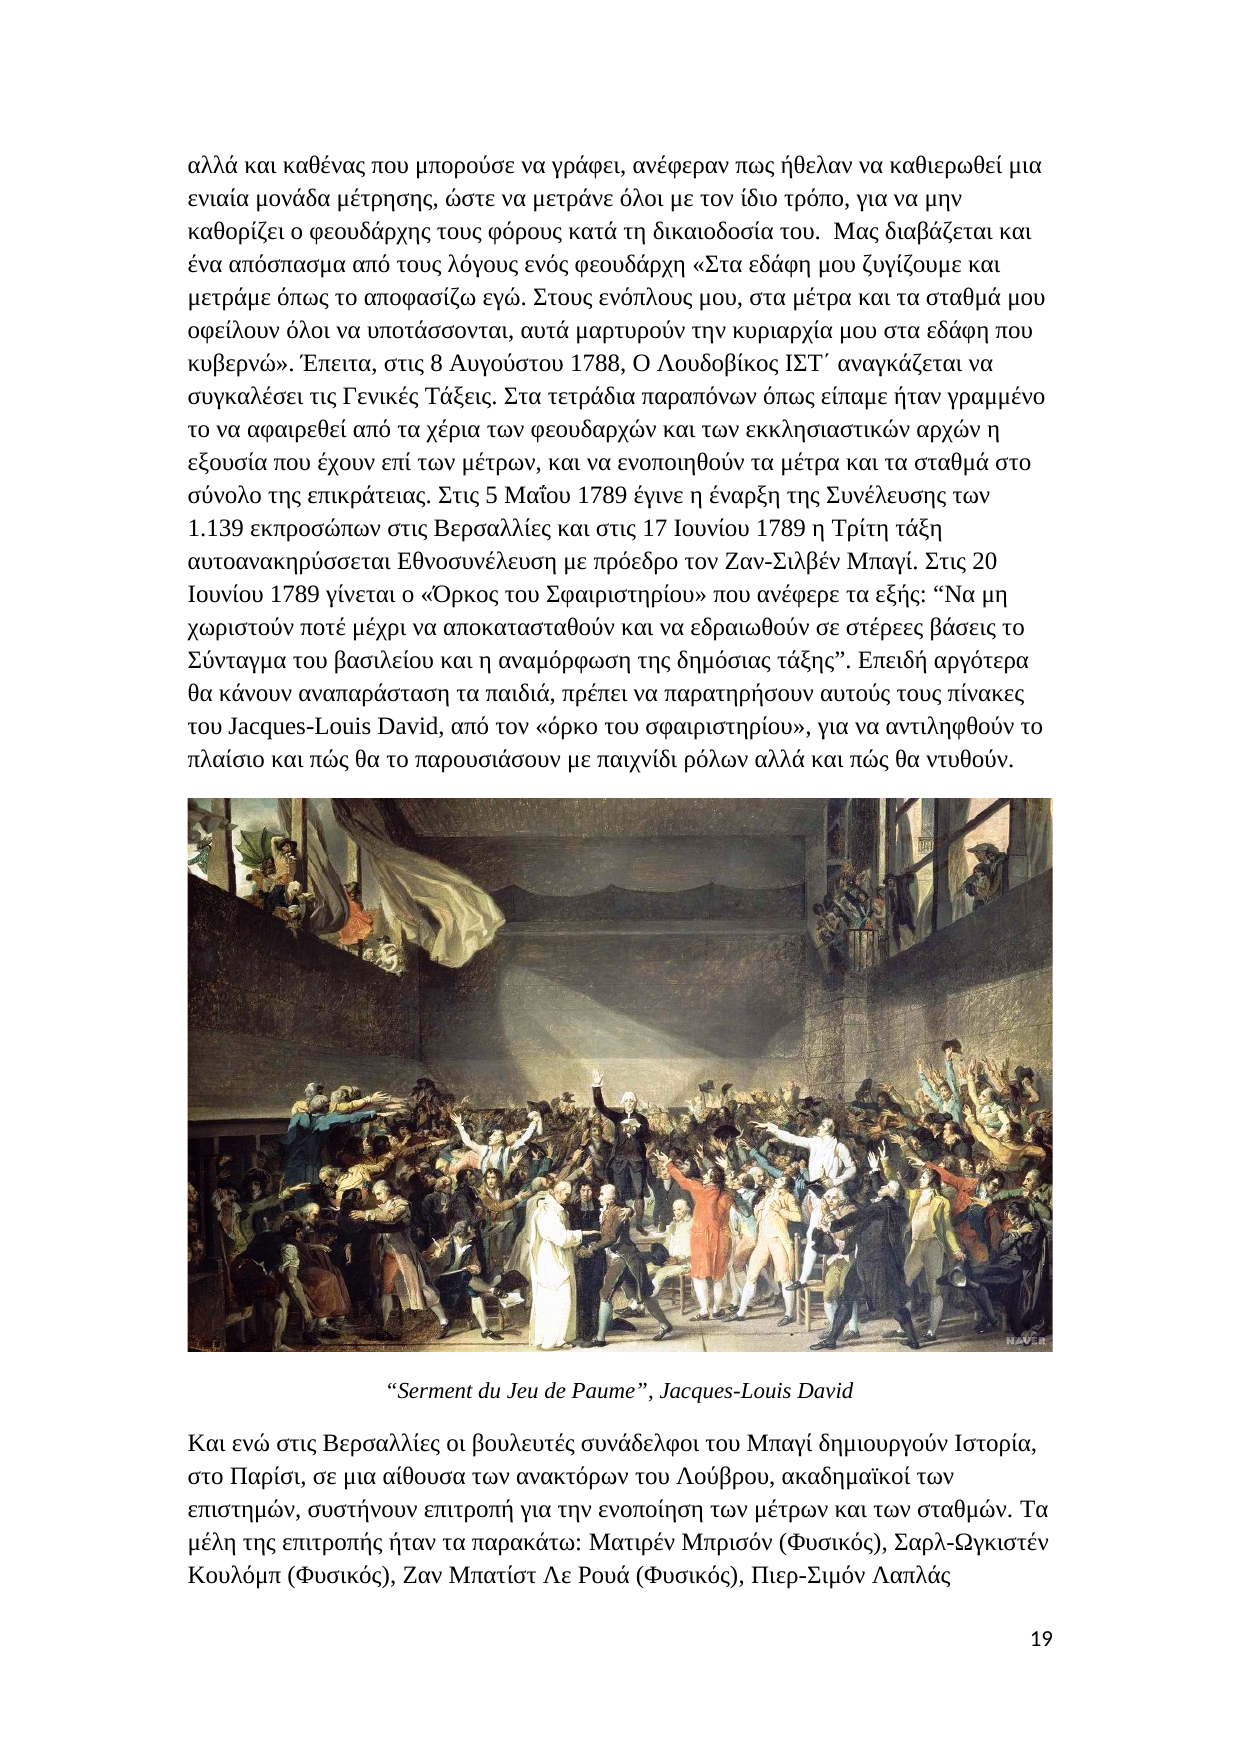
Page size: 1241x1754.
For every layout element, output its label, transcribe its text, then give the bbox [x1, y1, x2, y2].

text “Serment du Jeu de Paume”, Jacques-Louis David [187, 1377, 1053, 1403]
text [187, 1428, 1053, 1589]
picture [187, 798, 1053, 1352]
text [187, 150, 1053, 773]
